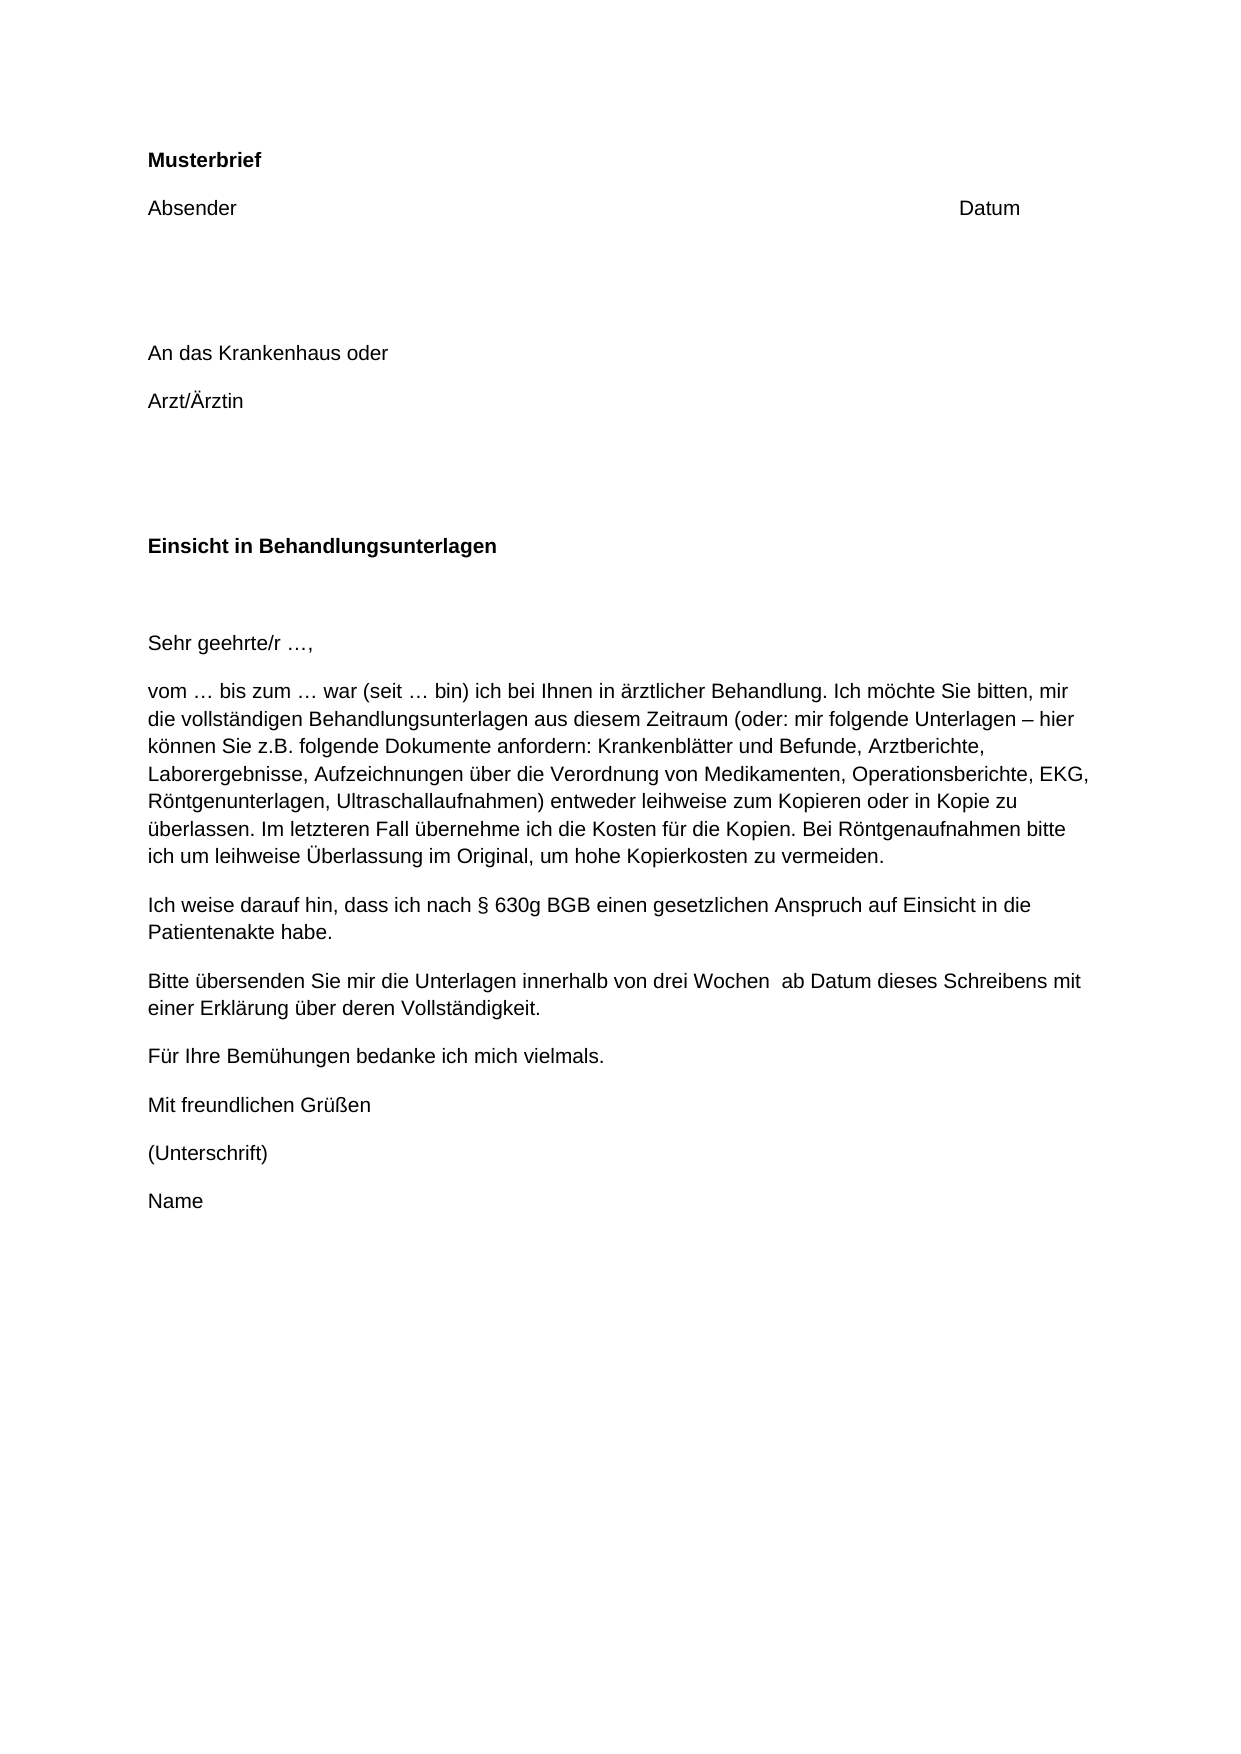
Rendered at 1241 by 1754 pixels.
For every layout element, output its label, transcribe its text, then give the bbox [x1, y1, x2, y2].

text Ich weise darauf hin, dass ich nach § 630g BGB einen gesetzlichen Anspruch auf Einsicht in die Patientenakte habe. [148, 893, 1093, 944]
text Arzt/Ärztin [148, 389, 1093, 413]
text Einsicht in Behandlungsunterlagen [148, 534, 1093, 558]
text Name [148, 1189, 1093, 1213]
text An das Krankenhaus oder [148, 341, 1093, 365]
text vom … bis zum … war (seit … bin) ich bei Ihnen in ärztlicher Behandlung. Ich möchte Sie bitten, mir die vollständigen Behandlungsunterlagen aus diesem Zeitraum (oder: mir folgende Unterlagen – hier können Sie z.B. folgende Dokumente anfordern: Krankenblätter und Befunde, Arztberichte, Laborergebnisse, Aufzeichnungen über die Verordnung von Medikamenten, Operationsberichte, EKG, Röntgenunterlagen, Ultraschallaufnahmen) entweder leihweise zum Kopieren oder in Kopie zu überlassen. Im letzteren Fall übernehme ich die Kosten für die Kopien. Bei Röntgenaufnahmen bitte ich um leihweise Überlassung im Original, um hohe Kopierkosten zu vermeiden. [148, 679, 1093, 868]
text Bitte übersenden Sie mir die Unterlagen innerhalb von drei Wochen ab Datum dieses Schreibens mit einer Erklärung über deren Vollständigkeit. [148, 968, 1093, 1020]
text Musterbrief [148, 148, 1093, 172]
text Für Ihre Bemühungen bedanke ich mich vielmals. [148, 1044, 1093, 1068]
text Mit freundlichen Grüßen [148, 1093, 1093, 1117]
text (Unterschrift) [148, 1141, 1093, 1165]
text Absender Datum [148, 196, 1093, 220]
text Sehr geehrte/r …, [148, 631, 1093, 655]
